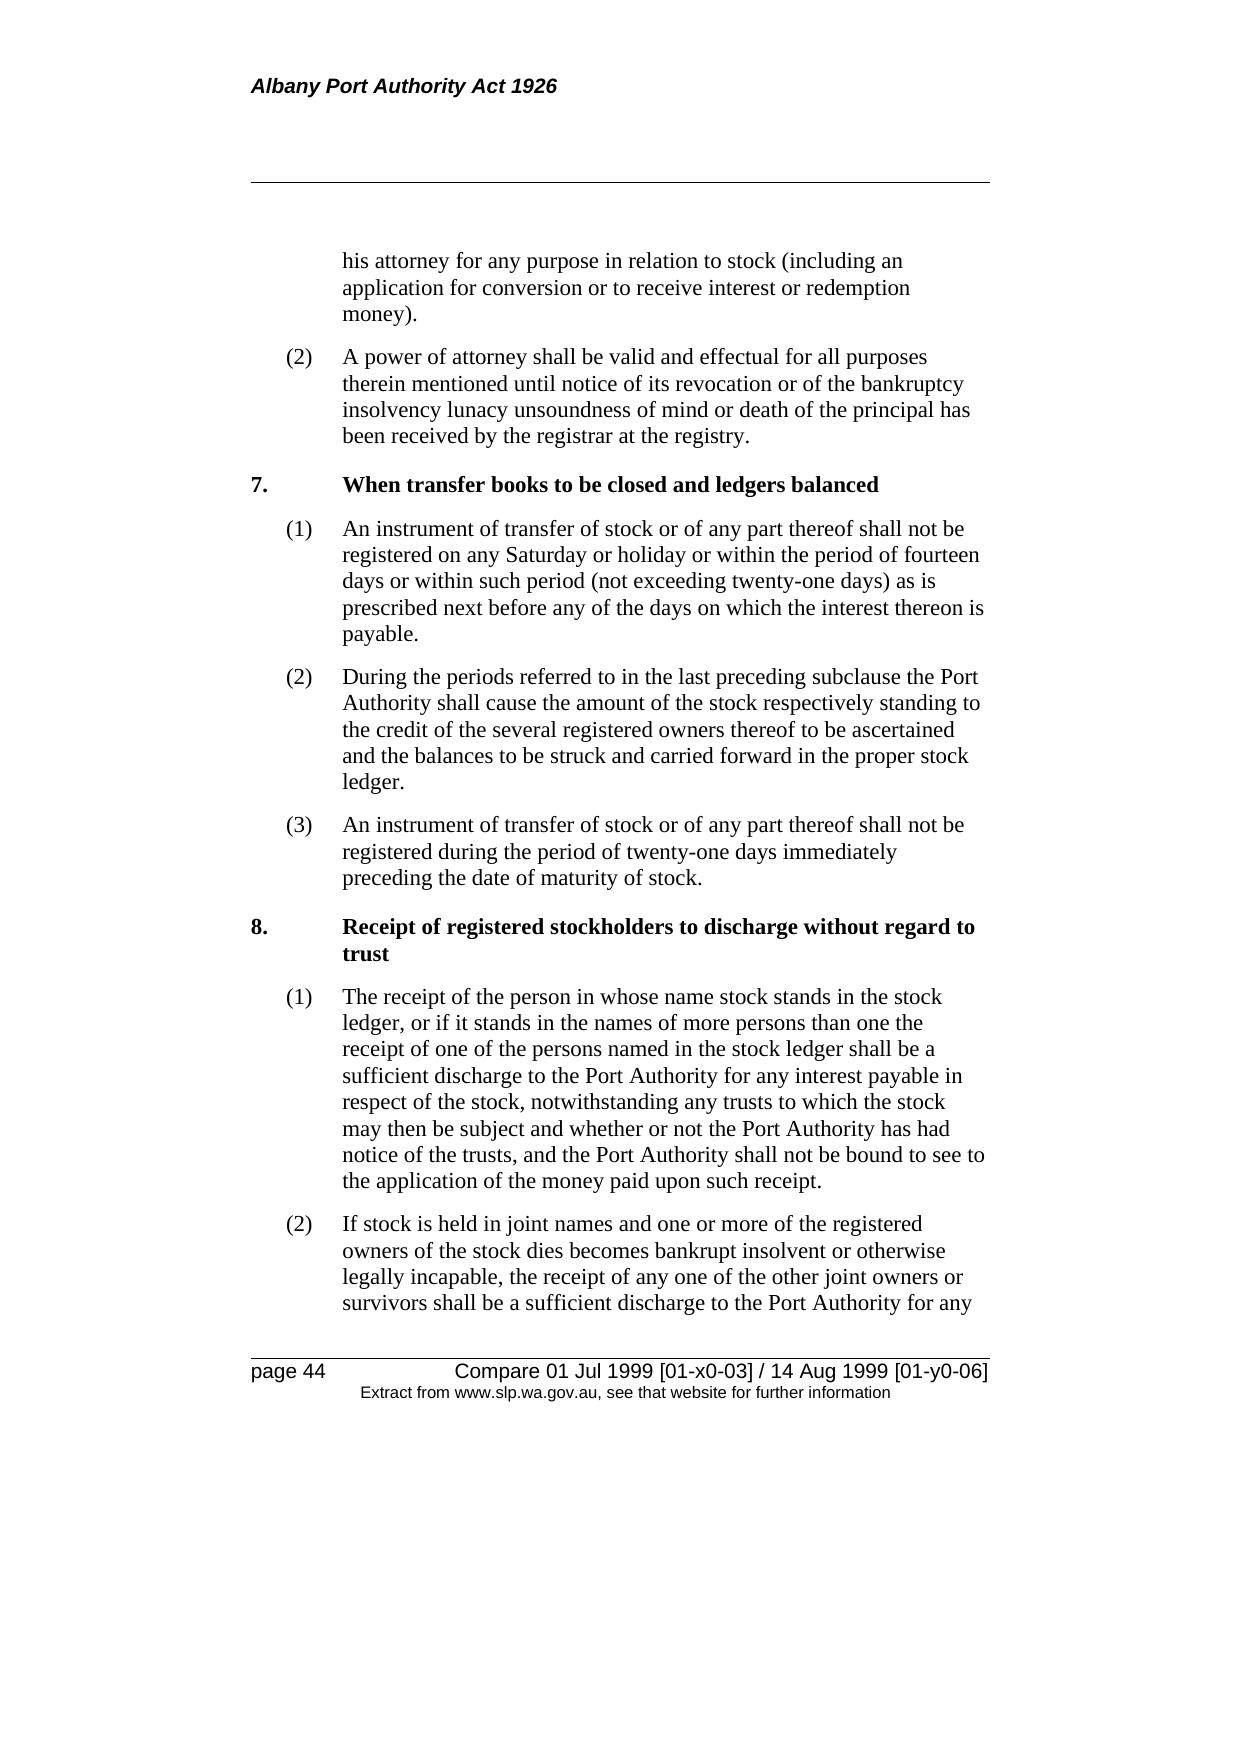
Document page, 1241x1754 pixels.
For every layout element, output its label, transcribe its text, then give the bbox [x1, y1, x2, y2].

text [251, 247, 990, 327]
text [251, 1210, 990, 1316]
text (2) A power of attorney shall be valid and effectual for all purposes therein mentioned until notice of its revocation or of the bankruptcy insolvency lunacy unsoundness of mind or death of the principal has been received by the registrar at the registry. [251, 343, 990, 449]
subtitle 8. Receipt of registered stockholders to discharge without regard to trust [251, 913, 990, 966]
text (3) An instrument of transfer of stock or of any part thereof shall not be registered during the period of twenty-one days immediately preceding the date of maturity of stock. [251, 811, 990, 891]
text (2) During the periods referred to in the last preceding subclause the Port Authority shall cause the amount of the stock respectively standing to the credit of the several registered owners thereof to be ascertained and the balances to be struck and carried forward in the proper stock ledger. [251, 663, 990, 795]
text (1) An instrument of transfer of stock or of any part thereof shall not be registered on any Saturday or holiday or within the period of fourteen days or within such period (not exceeding twenty-one days) as is prescribed next before any of the days on which the interest thereon is payable. [251, 514, 990, 646]
text (1) The receipt of the person in whose name stock stands in the stock ledger, or if it stands in the names of more persons than one the receipt of one of the persons named in the stock ledger shall be a sufficient discharge to the Port Authority for any interest payable in respect of the stock, notwithstanding any trusts to which the stock may then be subject and whether or not the Port Authority has had notice of the trusts, and the Port Authority shall not be bound to see to the application of the money paid upon such receipt. [251, 983, 990, 1194]
subtitle 7. When transfer books to be closed and ledgers balanced [251, 472, 990, 498]
